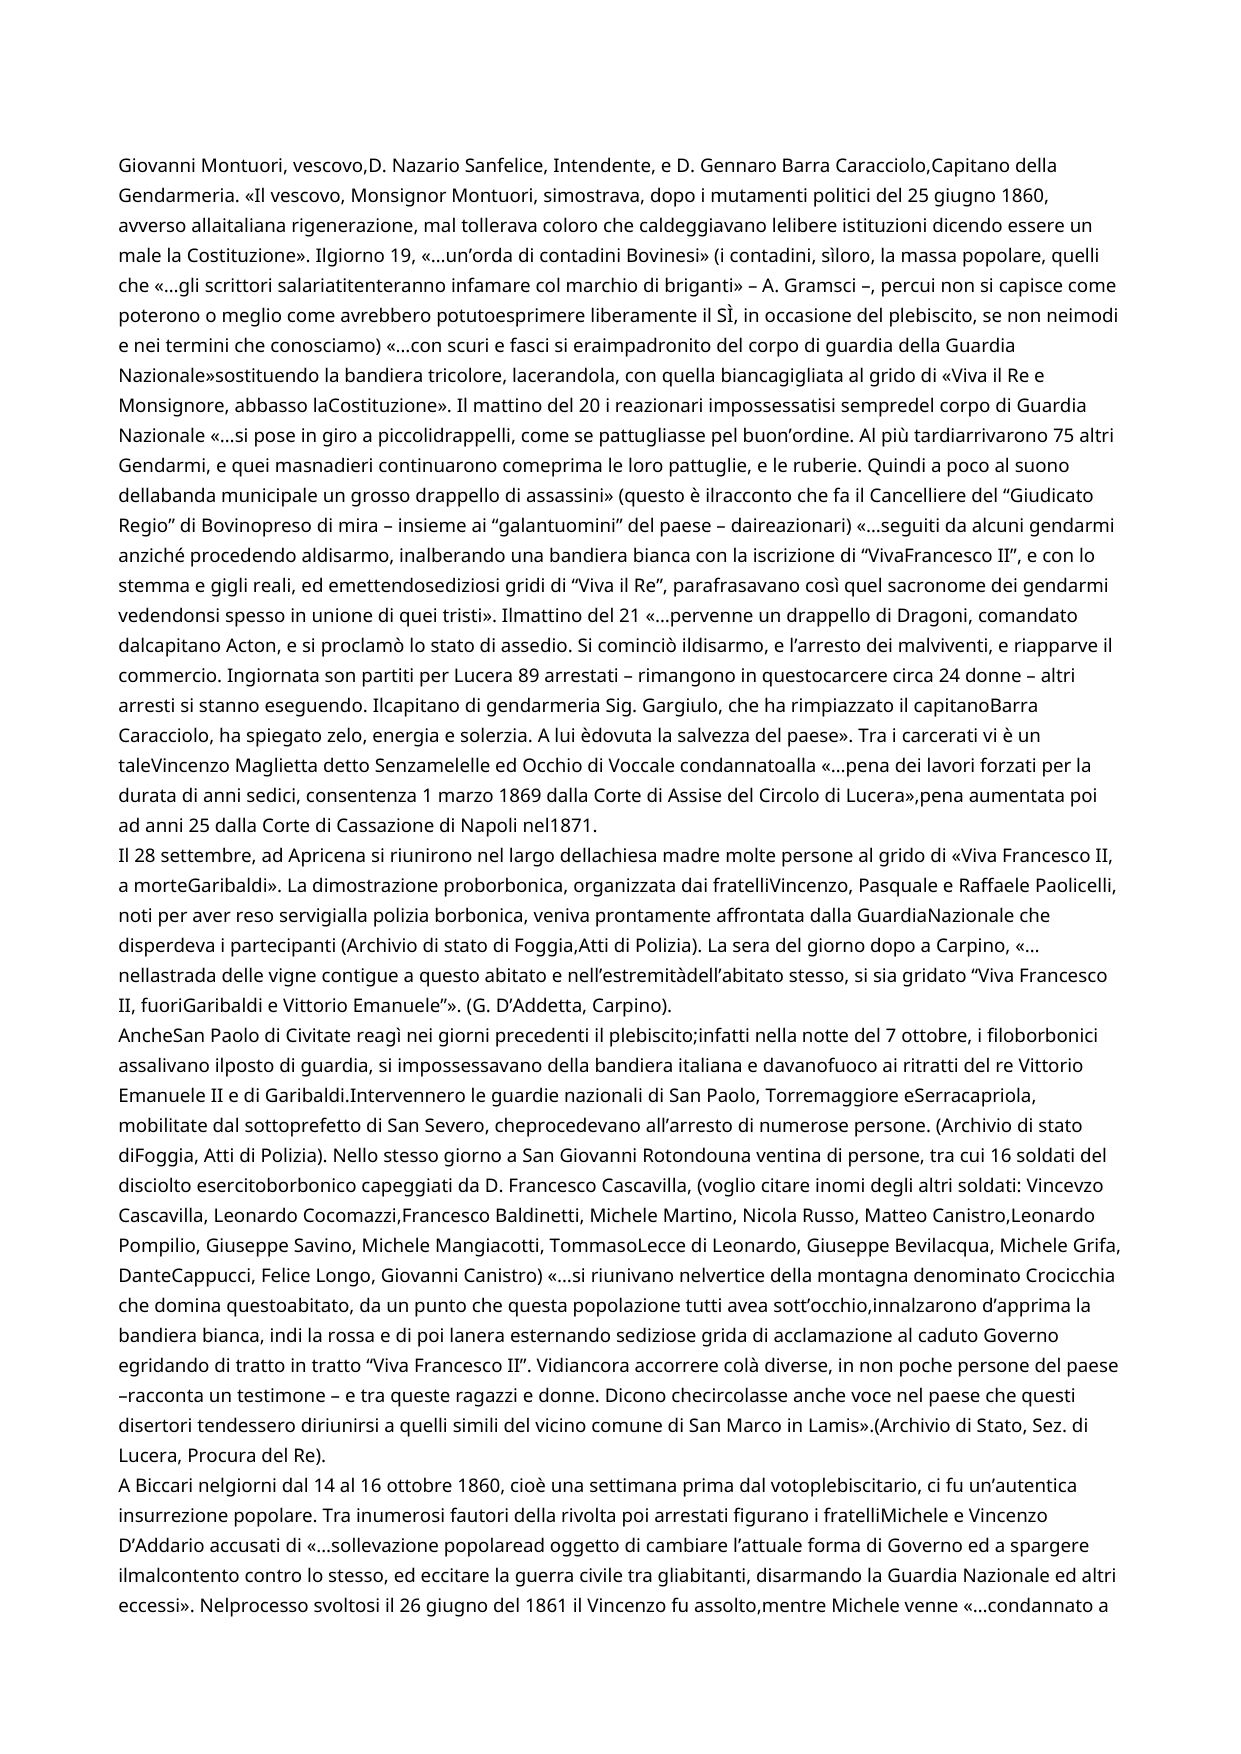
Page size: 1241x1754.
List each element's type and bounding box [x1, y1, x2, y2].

text [118, 148, 1122, 1618]
